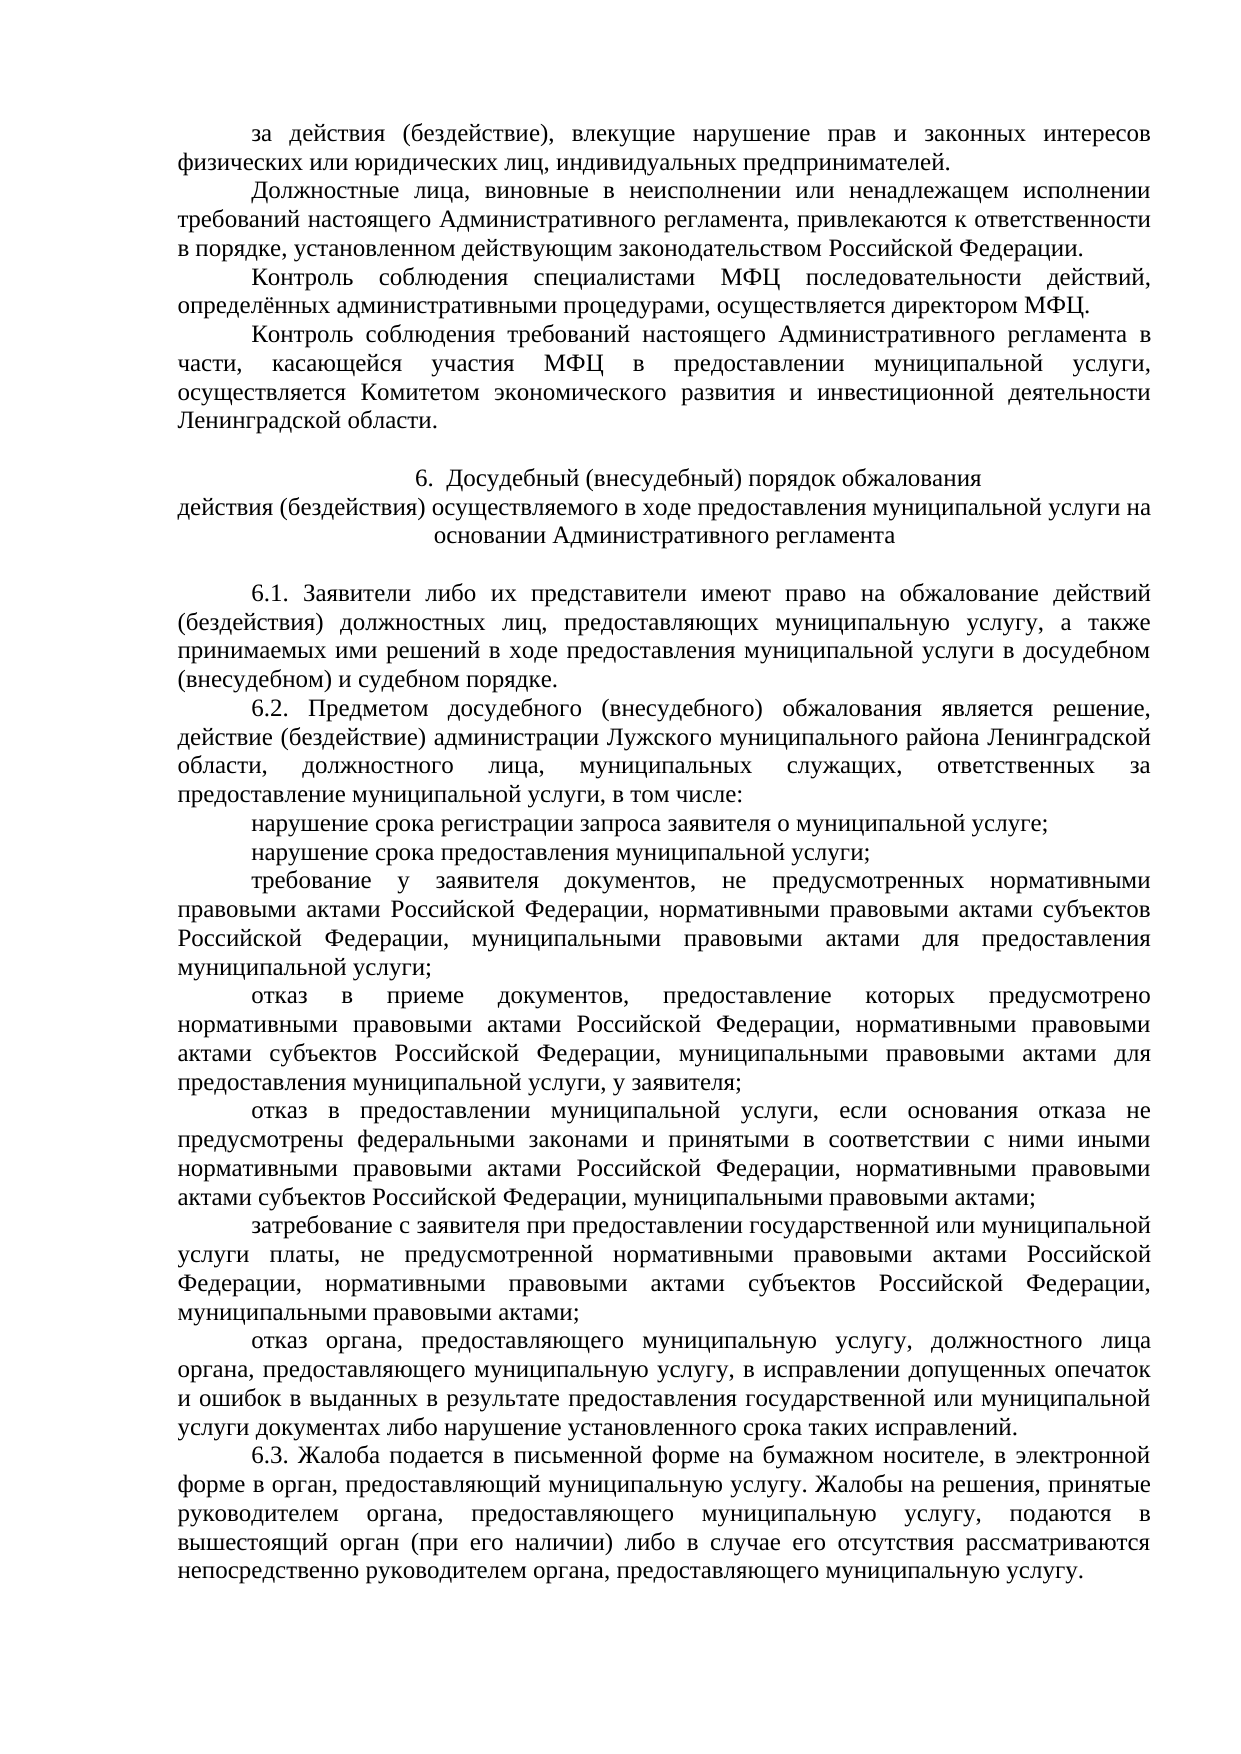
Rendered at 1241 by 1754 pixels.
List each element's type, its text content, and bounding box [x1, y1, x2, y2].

text требование у заявителя документов, не предусмотренных нормативными правовыми актами Российской Федерации, нормативными правовыми актами субъектов Российской Федерации, муниципальными правовыми актами для предоставления муниципальной услуги; [177, 866, 1152, 981]
text 6.1. Заявители либо их представители имеют право на обжалование действий (бездействия) должностных лиц, предоставляющих муниципальную услугу, а также принимаемых ими решений в ходе предоставления муниципальной услуги в досудебном (внесудебном) и судебном порядке. [177, 578, 1152, 693]
text отказ органа, предоставляющего муниципальную услугу, должностного лица органа, предоставляющего муниципальную услугу, в исправлении допущенных опечаток и ошибок в выданных в результате предоставления государственной или муниципальной услуги документах либо нарушение установленного срока таких исправлений. [177, 1326, 1152, 1441]
text отказ в приеме документов, предоставление которых предусмотрено нормативными правовыми актами Российской Федерации, нормативными правовыми актами субъектов Российской Федерации, муниципальными правовыми актами для предоставления муниципальной услуги, у заявителя; [177, 981, 1152, 1096]
text нарушение срока предоставления муниципальной услуги; [177, 837, 1152, 866]
text 6.2. Предметом досудебного (внесудебного) обжалования является решение, действие (бездействие) администрации Лужского муниципального района Ленинградской области, должностного лица, муниципальных служащих, ответственных за предоставление муниципальной услуги, в том числе: [177, 693, 1152, 808]
text Должностные лица, виновные в неисполнении или ненадлежащем исполнении требований настоящего Административного регламента, привлекаются к ответственности в порядке, установленном действующим законодательством Российской Федерации. [177, 176, 1152, 262]
text Контроль соблюдения требований настоящего Административного регламента в части, касающейся участия МФЦ в предоставлении муниципальной услуги, осуществляется Комитетом экономического развития и инвестиционной деятельности Ленинградской области. [177, 319, 1152, 434]
text нарушение срока регистрации запроса заявителя о муниципальной услуге; [177, 808, 1152, 837]
text Контроль соблюдения специалистами МФЦ последовательности действий, определённых административными процедурами, осуществляется директором МФЦ. [177, 262, 1152, 319]
text затребование с заявителя при предоставлении государственной или муниципальной услуги платы, не предусмотренной нормативными правовыми актами Российской Федерации, нормативными правовыми актами субъектов Российской Федерации, муниципальными правовыми актами; [177, 1211, 1152, 1326]
text за действия (бездействие), влекущие нарушение прав и законных интересов физических или юридических лиц, индивидуальных предпринимателей. [177, 118, 1152, 176]
text отказ в предоставлении муниципальной услуги, если основания отказа не предусмотрены федеральными законами и принятыми в соответствии с ними иными нормативными правовыми актами Российской Федерации, нормативными правовыми актами субъектов Российской Федерации, муниципальными правовыми актами; [177, 1096, 1152, 1211]
text 6.3. Жалоба подается в письменной форме на бумажном носителе, в электронной форме в орган, предоставляющий муниципальную услугу. Жалобы на решения, принятые руководителем органа, предоставляющего муниципальную услугу, подаются в вышестоящий орган (при его наличии) либо в случае его отсутствия рассматриваются непосредственно руководителем органа, предоставляющего муниципальную услугу. [177, 1441, 1152, 1584]
text 6. Досудебный (внесудебный) порядок обжалования действия (бездействия) осуществляемого в ходе предоставления муниципальной услуги на основании Административного регламента [177, 463, 1152, 549]
